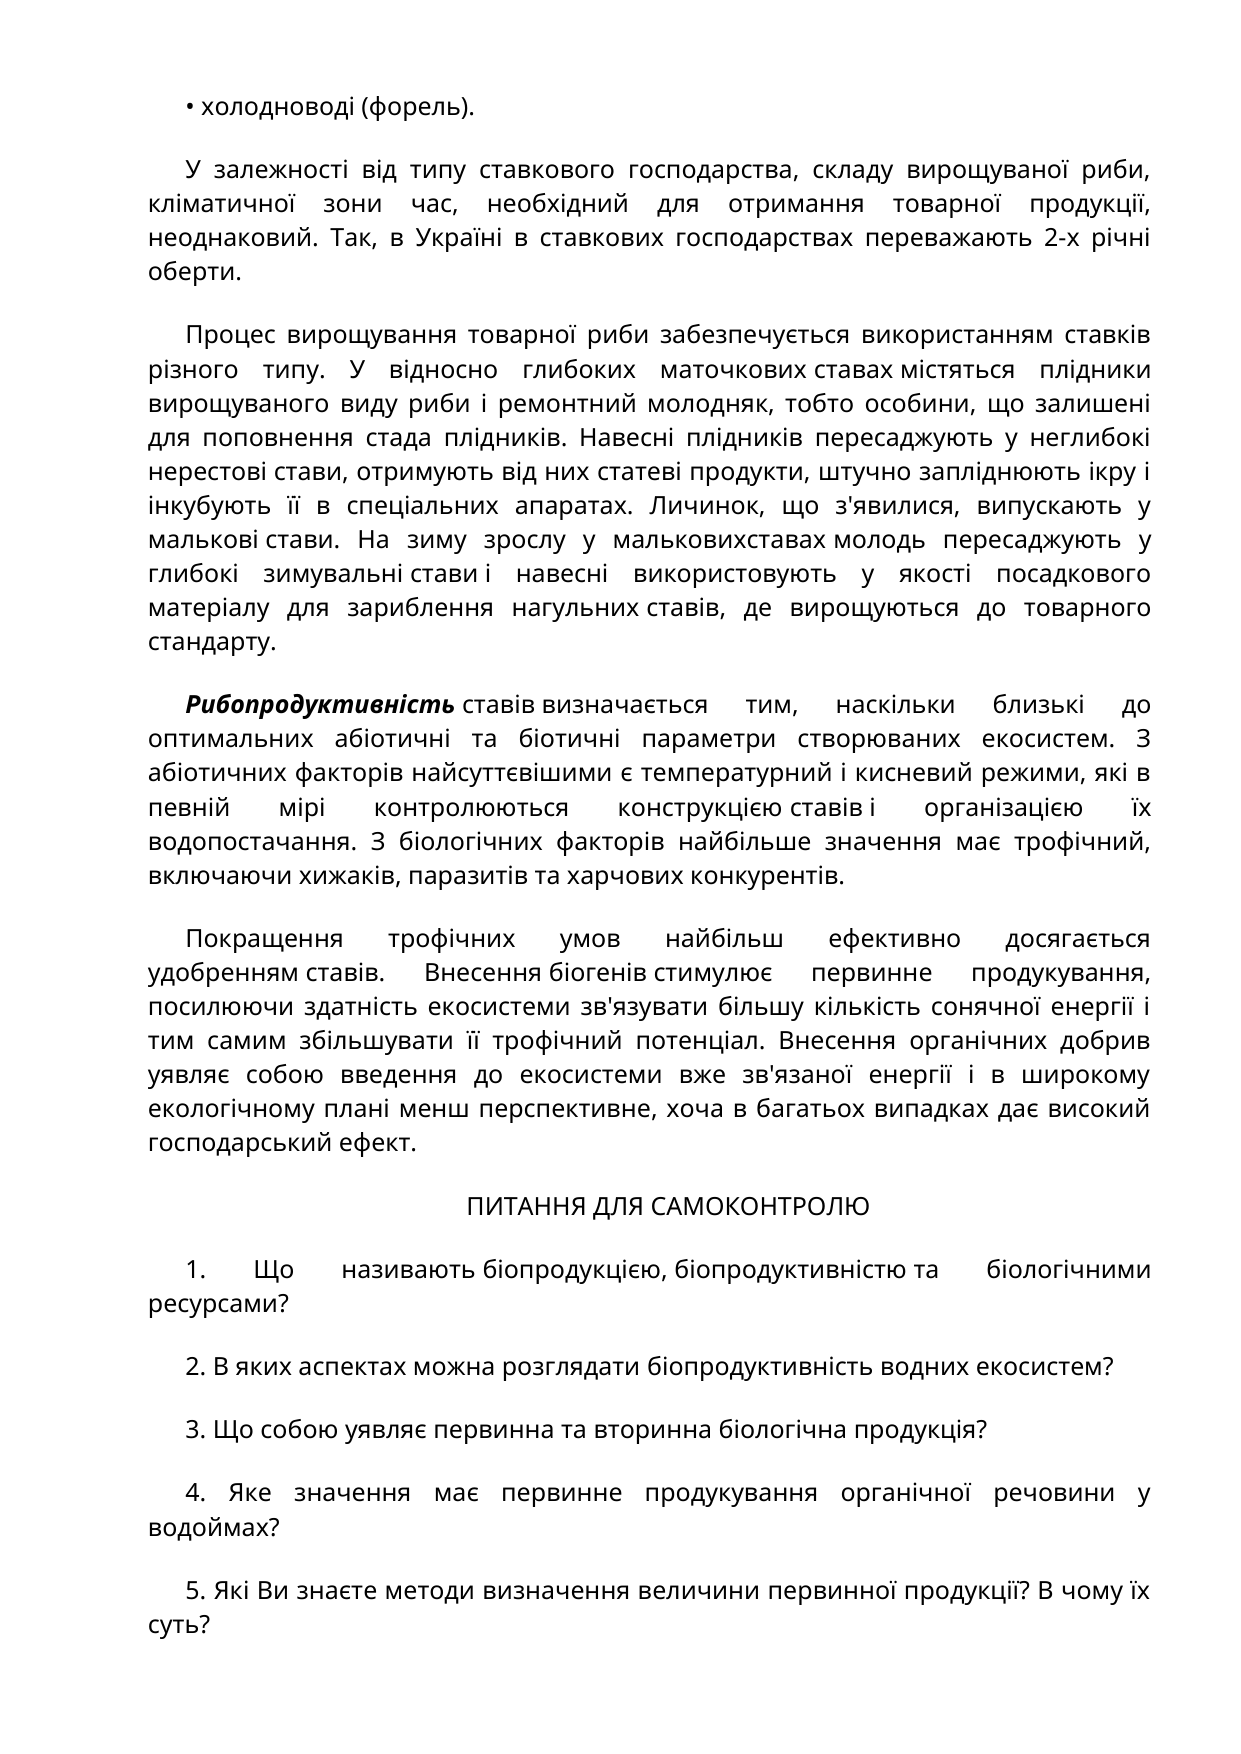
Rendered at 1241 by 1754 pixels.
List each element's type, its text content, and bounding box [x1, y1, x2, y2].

text Процес вирощування товарної риби забезпечується використанням ставків різного типу. У відносно глибоких маточкових ставах містяться плідники вирощуваного виду риби і ремонтний молодняк, тобто особини, що залишені для поповнення стада плідників. Навесні плідників пересаджують у неглибокі нерестові стави, отримують від них статеві продукти, штучно запліднюють ікру і інкубують її в спеціальних апаратах. Личинок, що з'явилися, випускають у малькові стави. На зиму зрослу у мальковихставах молодь пересаджують у глибокі зимувальні стави і навесні використовують у якості посадкового матеріалу для зариблення нагульних ставів, де вирощуються до товарного стандарту. [148, 317, 1152, 658]
text Покращення трофічних умов найбільш ефективно досягається удобренням ставів. Внесення біогенів стимулює первинне продукування, посилюючи здатність екосистеми зв'язувати більшу кількість сонячної енергії і тим самим збільшувати її трофічний потенціал. Внесення органічних добрив уявляє собою введення до екосистеми вже зв'язаної енергії і в широкому екологічному плані менш перспективне, хоча в багатьох випадках дає високий господарський ефект. [148, 921, 1152, 1159]
text Рибопродуктивність ставів визначається тим, наскільки близькі до оптимальних абіотичні та біотичні параметри створюваних екосистем. З абіотичних факторів найсуттєвішими є температурний і кисневий режими, які в певній мірі контролюються конструкцією ставів і організацією їх водопостачання. З біологічних факторів найбільше значення має трофічний, включаючи хижаків, паразитів та харчових конкурентів. [148, 687, 1152, 891]
text 4. Яке значення має первинне продукування органічної речовини у водоймах? [148, 1475, 1152, 1543]
text У залежності від типу ставкового господарства, складу вирощуваної риби, кліматичної зони час, необхідний для отримання товарної продукції, неоднаковий. Так, в Україні в ставкових господарствах переважають 2-х річні оберти. [148, 152, 1152, 288]
text • холодноводі (форель). [148, 88, 1152, 123]
text 5. Які Ви знаєте методи визначення величини первинної продукції? В чому їх суть? [148, 1572, 1152, 1641]
text 2. В яких аспектах можна розглядати біопродуктивність водних екосистем? [148, 1349, 1152, 1383]
text 3. Що собою уявляє первинна та вторинна біологічна продукція? [148, 1412, 1152, 1446]
text ПИТАННЯ ДЛЯ САМОКОНТРОЛЮ [148, 1188, 1152, 1222]
text 1. Що називають біопродукцією, біопродуктивністю та біологічними ресурсами? [148, 1251, 1152, 1319]
